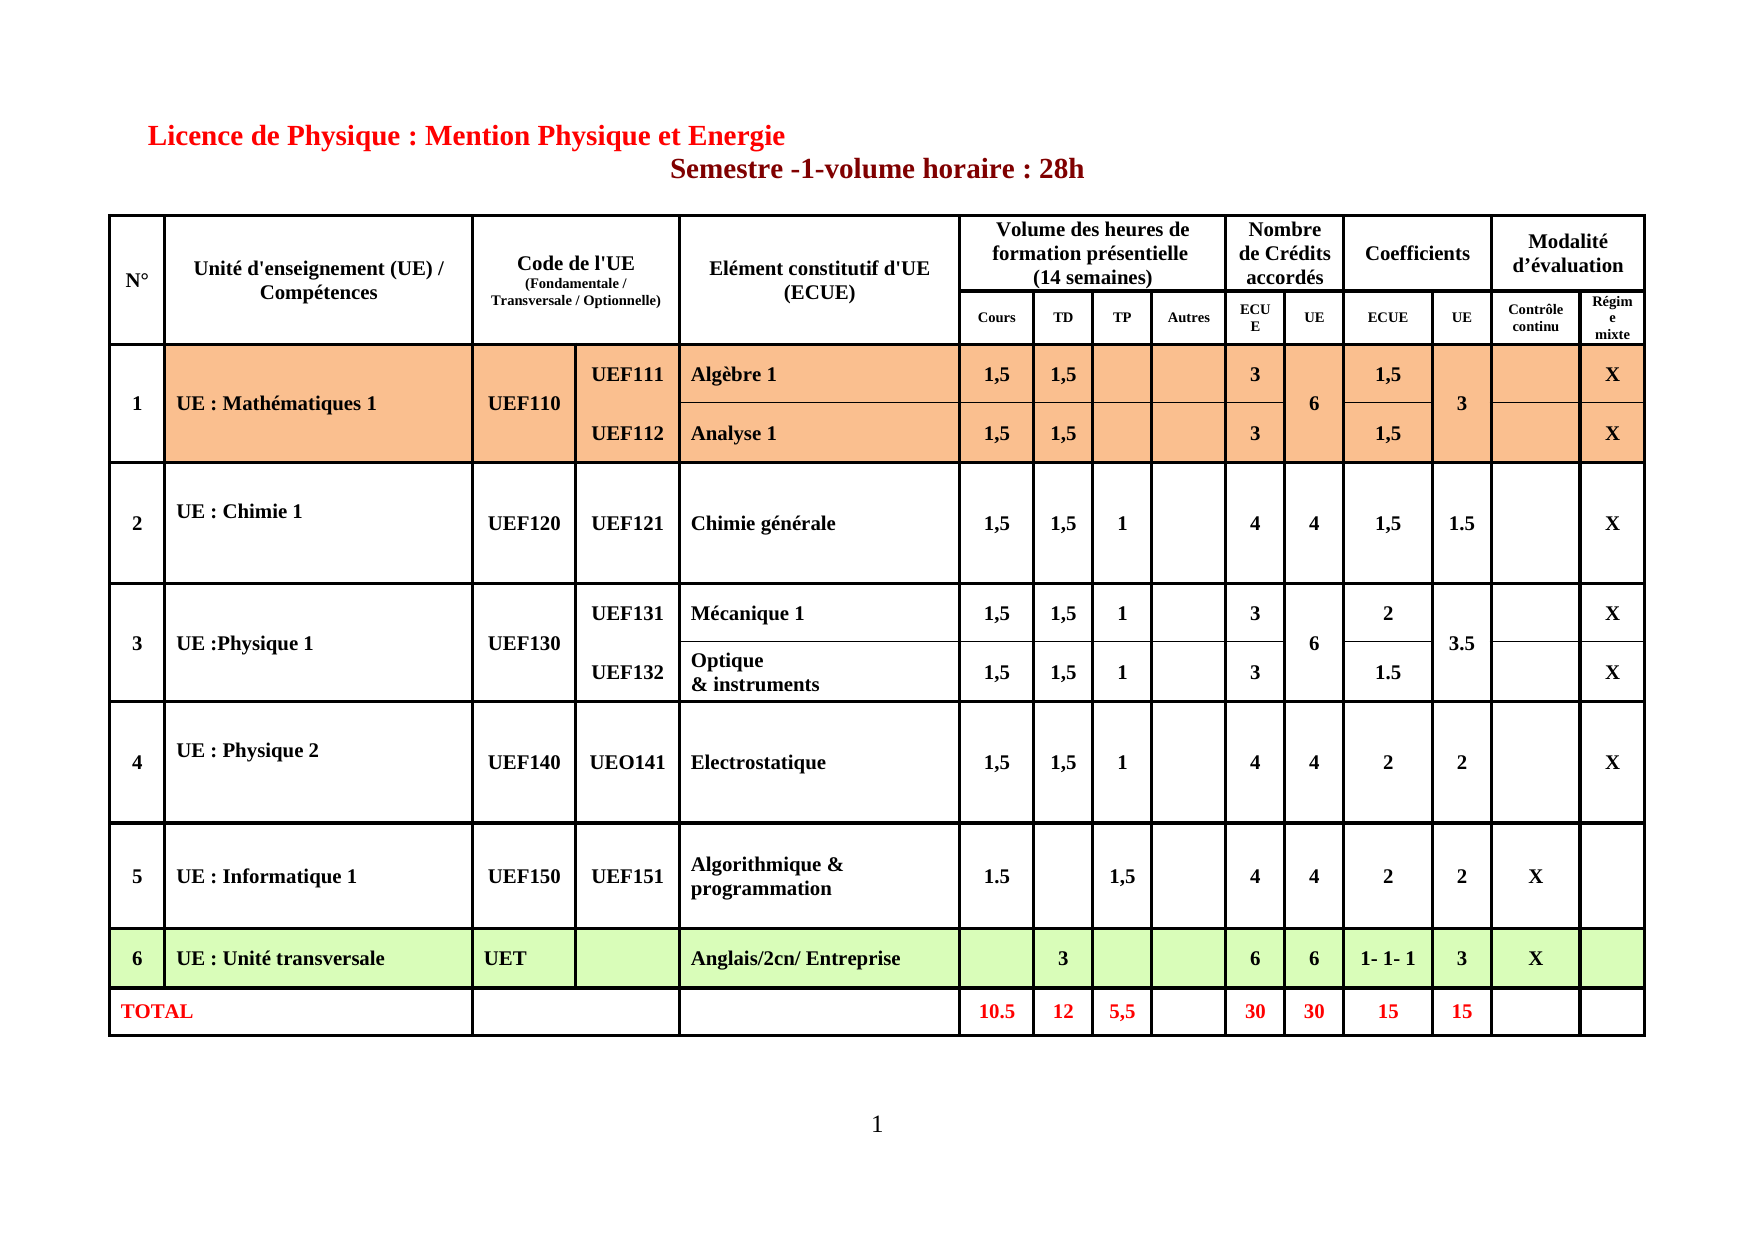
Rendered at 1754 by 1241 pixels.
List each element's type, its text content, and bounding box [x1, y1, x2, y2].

table_cell 12 [1035, 990, 1091, 1034]
table_cell [961, 930, 1032, 986]
table_cell X [1582, 464, 1643, 582]
table_cell 2 [1434, 703, 1490, 821]
table_cell 1,5 [961, 346, 1032, 402]
table_cell UEF131 [577, 585, 678, 641]
table_cell X [1582, 703, 1643, 821]
table_cell UE [1434, 293, 1490, 343]
table_cell 1,5 [1035, 464, 1091, 582]
table_header N° [111, 217, 163, 343]
table_cell X [1493, 825, 1578, 927]
table_cell 1 [1094, 642, 1150, 700]
table_cell 1,5 [1035, 346, 1091, 402]
table_cell X [1493, 930, 1578, 986]
table_cell [1094, 346, 1150, 402]
table_cell 5,5 [1094, 990, 1150, 1034]
table_cell 6 [111, 930, 163, 986]
table_cell UEF140 [474, 703, 574, 821]
table_cell X [1582, 346, 1643, 402]
table_cell UET [474, 930, 574, 986]
table_cell UE : Informatique 1 [166, 825, 471, 927]
table_header Code de l'UE (Fondamentale / Transversale / Optionnelle) [474, 217, 678, 343]
table_cell 1 [111, 346, 163, 461]
table_cell 1,5 [1035, 403, 1091, 461]
table_cell [1582, 930, 1643, 986]
table_cell 3 [1227, 585, 1283, 641]
table_cell Optique & instruments [681, 642, 958, 700]
table_cell 15 [1345, 990, 1431, 1034]
table_cell [1094, 403, 1150, 461]
table_header Coefficients [1345, 217, 1490, 289]
table_cell Anglais/2cn/ Entreprise [681, 930, 958, 986]
table_cell [1493, 346, 1578, 402]
table_cell Algèbre 1 [681, 346, 958, 402]
table_cell 1,5 [961, 703, 1032, 821]
table_cell Algorithmique & programmation [681, 825, 958, 927]
table_cell Régime mixte [1582, 293, 1643, 343]
table_cell 1,5 [961, 403, 1032, 461]
table_cell X [1582, 403, 1643, 461]
table_cell 1,5 [1345, 464, 1431, 582]
table_cell [1153, 990, 1224, 1034]
table_cell UEF130 [474, 585, 574, 700]
table_cell 1,5 [961, 464, 1032, 582]
table_cell Autres [1153, 293, 1224, 343]
text Semestre -1-volume horaire : 28h [148, 152, 1606, 185]
table_cell [1035, 825, 1091, 927]
table_cell [1153, 585, 1224, 641]
table_cell 3 [1434, 346, 1490, 461]
table_cell [1153, 403, 1224, 461]
table_cell [1153, 703, 1224, 821]
table_cell [1493, 403, 1578, 461]
table_cell TD [1035, 293, 1091, 343]
table_header Elément constitutif d'UE (ECUE) [681, 217, 958, 343]
table_cell 10.5 [961, 990, 1032, 1034]
table_header Unité d'enseignement (UE) / Compétences [166, 217, 471, 343]
table_cell X [1582, 642, 1643, 700]
table_cell Contrôle continu [1493, 293, 1578, 343]
table_cell UEF112 [577, 402, 678, 461]
table_cell 3 [1434, 930, 1490, 986]
table_cell 6 [1227, 930, 1283, 986]
table_cell UE : Physique 2 [166, 703, 471, 821]
table_cell Chimie générale [681, 464, 958, 582]
table_cell 1,5 [1345, 346, 1431, 402]
table_cell 5 [111, 825, 163, 927]
table_cell 6 [1286, 930, 1342, 986]
table_cell 30 [1227, 990, 1283, 1034]
table_cell ECUE [1227, 293, 1283, 343]
table_cell 2 [1345, 825, 1431, 927]
table_cell 3 [1035, 930, 1091, 986]
table_cell [1153, 825, 1224, 927]
table_cell 1,5 [1094, 825, 1150, 927]
table_cell 1.5 [1434, 464, 1490, 582]
table_cell [1493, 703, 1578, 821]
table_cell 3 [1227, 346, 1283, 402]
table_cell 4 [1286, 825, 1342, 927]
table_cell UEF110 [474, 346, 574, 461]
table_cell [577, 930, 678, 986]
table_cell 3 [1227, 403, 1283, 461]
table_cell 3 [111, 585, 163, 700]
table_cell 1- 1- 1 [1345, 930, 1431, 986]
table_cell 1.5 [961, 825, 1032, 927]
table_cell 1 [1094, 703, 1150, 821]
table_cell [1094, 930, 1150, 986]
text Licence de Physique : Mention Physique et Energie [148, 118, 1606, 152]
table_cell [1493, 585, 1578, 641]
table_cell [1582, 990, 1643, 1034]
table_cell [1493, 464, 1578, 582]
table_cell UE : Unité transversale [166, 930, 471, 986]
table_cell 3.5 [1434, 585, 1490, 700]
table_cell 15 [1434, 990, 1490, 1034]
table_cell TP [1094, 293, 1150, 343]
table_cell 1,5 [1035, 703, 1091, 821]
table_cell UEF150 [474, 825, 574, 927]
table_cell [1153, 346, 1224, 402]
table_cell 4 [1227, 825, 1283, 927]
table_cell UE [1286, 293, 1342, 343]
table_cell 1,5 [1035, 585, 1091, 641]
table_cell [1153, 464, 1224, 582]
table_cell [1493, 990, 1578, 1034]
table_cell Electrostatique [681, 703, 958, 821]
table_cell 4 [1227, 464, 1283, 582]
table_cell Analyse 1 [681, 403, 958, 461]
table_cell Cours [961, 293, 1032, 343]
table_cell ECUE [1345, 293, 1431, 343]
table_cell X [1582, 585, 1643, 641]
table_cell UEF121 [577, 464, 678, 582]
table_cell 1,5 [961, 642, 1032, 700]
table_header Modalité d’évaluation [1493, 217, 1643, 289]
table_cell UEF132 [577, 641, 678, 700]
table_cell UE :Physique 1 [166, 585, 471, 700]
table_cell 4 [1227, 703, 1283, 821]
table_cell [681, 990, 958, 1034]
table_cell 4 [1286, 464, 1342, 582]
table_cell [474, 990, 678, 1034]
table_cell 4 [111, 703, 163, 821]
table_cell [1582, 825, 1643, 927]
table_cell UEF120 [474, 464, 574, 582]
table_cell 1,5 [1345, 403, 1431, 461]
table_cell 1 [1094, 585, 1150, 641]
table_cell UEF151 [577, 825, 678, 927]
table_cell [1153, 930, 1224, 986]
table_cell [1153, 642, 1224, 700]
table_cell 30 [1286, 990, 1342, 1034]
table_cell UEO141 [577, 703, 678, 821]
table_cell Mécanique 1 [681, 585, 958, 641]
table_cell UE : Mathématiques 1 [166, 346, 471, 461]
table_cell 1,5 [1035, 642, 1091, 700]
table_cell 2 [1434, 825, 1490, 927]
table_cell 2 [111, 464, 163, 582]
table_cell UEF111 [577, 346, 678, 402]
table_cell 6 [1286, 585, 1342, 700]
table_cell 2 [1345, 703, 1431, 821]
table_header Nombre de Crédits accordés [1227, 217, 1342, 289]
table_cell [1493, 642, 1578, 700]
table_cell 3 [1227, 642, 1283, 700]
table_cell 4 [1286, 703, 1342, 821]
table_cell TOTAL [111, 990, 471, 1034]
table_cell 1 [1094, 464, 1150, 582]
table_cell 1,5 [961, 585, 1032, 641]
table_header Volume des heures de formation présentielle (14 semaines) [961, 217, 1224, 289]
table_cell UE : Chimie 1 [166, 464, 471, 582]
table_cell 2 [1345, 585, 1431, 641]
table_cell 6 [1286, 346, 1342, 461]
table_cell 1.5 [1345, 642, 1431, 700]
